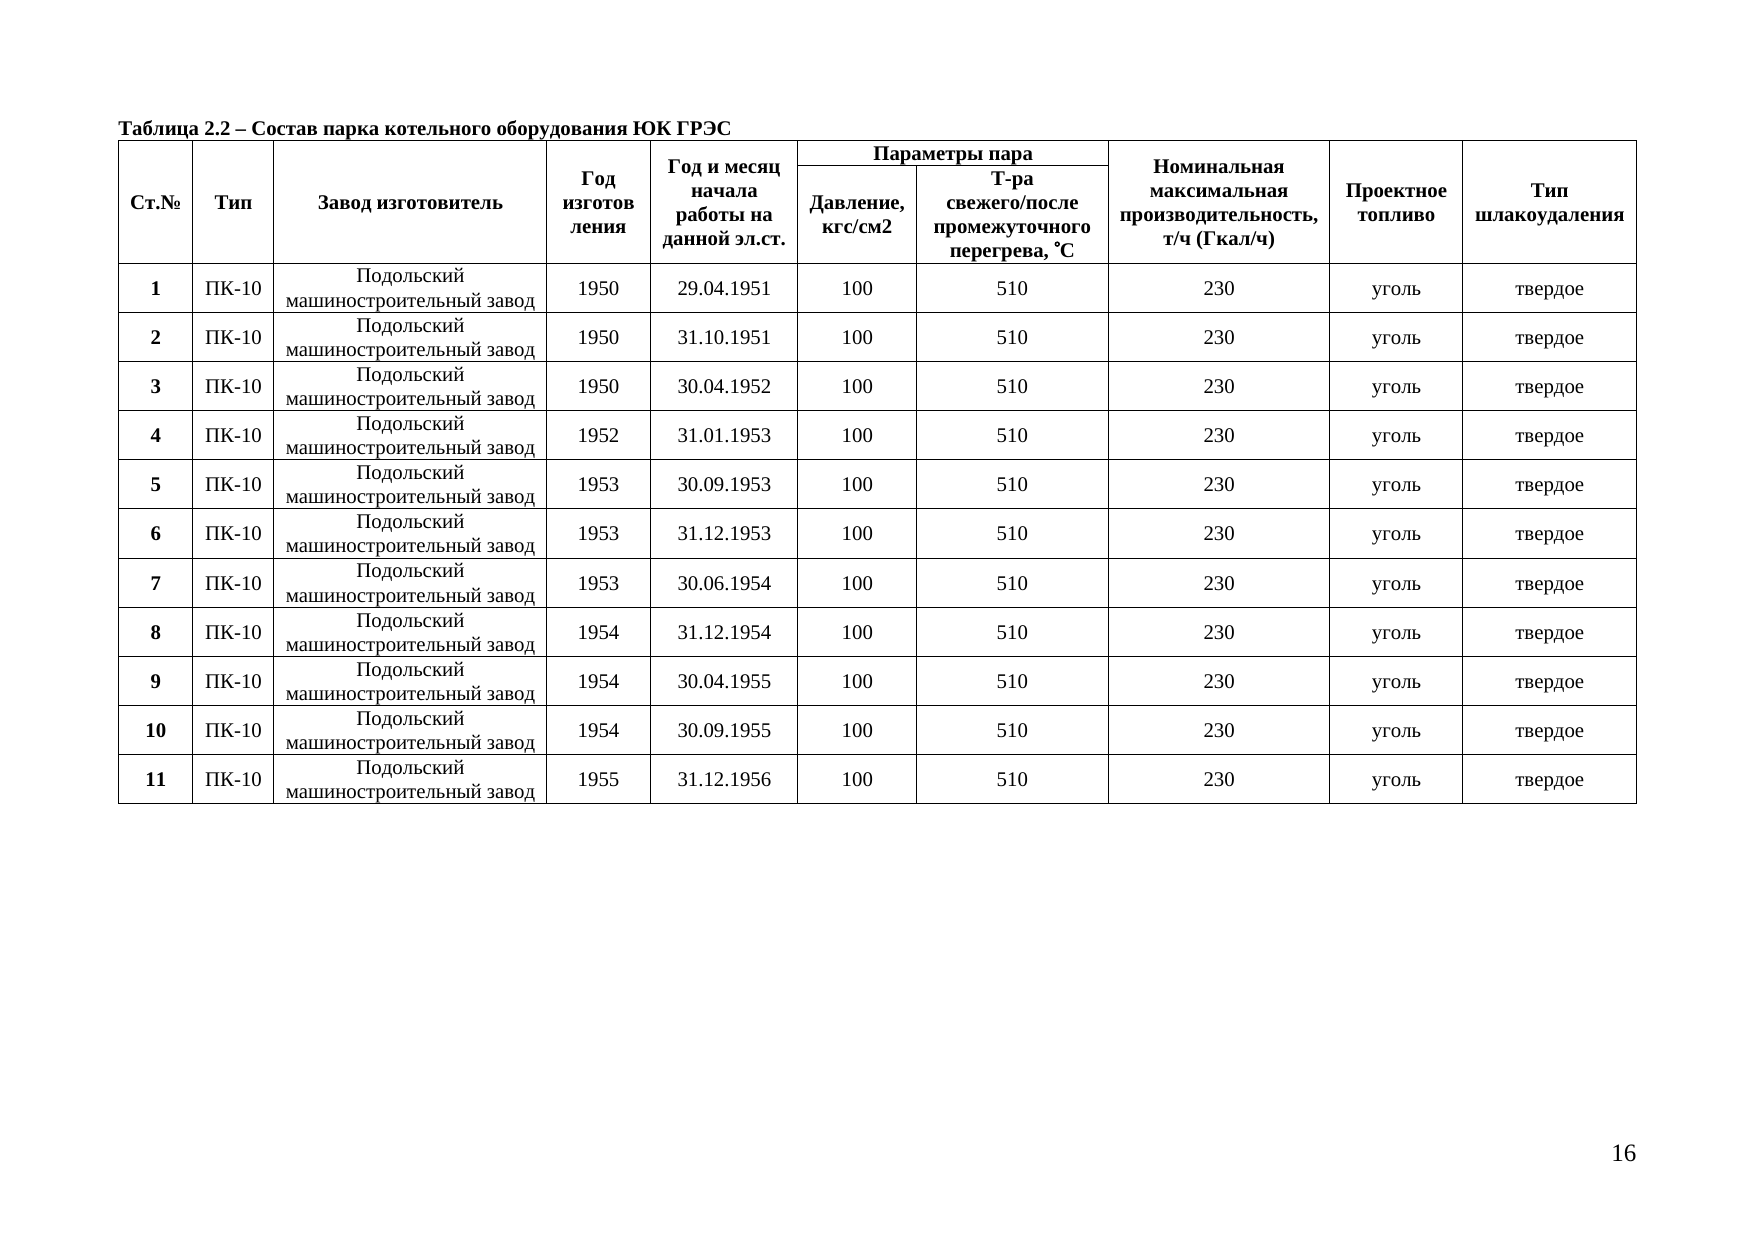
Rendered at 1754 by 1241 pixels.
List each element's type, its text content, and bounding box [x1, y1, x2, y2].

table_cell ПК-10 [193, 608, 273, 656]
table_cell уголь [1330, 460, 1462, 508]
table_cell 100 [798, 313, 916, 361]
table_cell уголь [1330, 362, 1462, 410]
table_cell твердое [1463, 755, 1636, 803]
table_cell 100 [798, 460, 916, 508]
text Таблица 2.2 – Состав парка котельного оборудования ЮК ГРЭС [118, 116, 1636, 140]
table_cell твердое [1463, 362, 1636, 410]
table_cell уголь [1330, 411, 1462, 459]
table_cell ПК-10 [193, 460, 273, 508]
table_cell 230 [1109, 608, 1329, 656]
table_cell Подольский машиностроительный завод [274, 264, 546, 312]
table_header Номинальная максимальная производительность, т/ч (Гкал/ч) [1109, 141, 1329, 262]
table_cell 510 [917, 657, 1108, 705]
table_cell ПК-10 [193, 411, 273, 459]
table_cell 1953 [547, 559, 650, 607]
table_cell уголь [1330, 657, 1462, 705]
table_cell Подольский машиностроительный завод [274, 509, 546, 557]
table_cell 31.10.1951 [651, 313, 797, 361]
table_cell твердое [1463, 559, 1636, 607]
table_cell ПК-10 [193, 313, 273, 361]
table_cell 230 [1109, 509, 1329, 557]
table_cell твердое [1463, 460, 1636, 508]
table_cell 230 [1109, 706, 1329, 754]
table_cell 4 [119, 411, 192, 459]
table_cell ПК-10 [193, 706, 273, 754]
table_cell Подольский машиностроительный завод [274, 460, 546, 508]
table_cell 100 [798, 608, 916, 656]
table_cell уголь [1330, 608, 1462, 656]
table_cell 510 [917, 559, 1108, 607]
table_cell ПК-10 [193, 509, 273, 557]
table_cell ПК-10 [193, 264, 273, 312]
table_cell Подольский машиностроительный завод [274, 755, 546, 803]
table_cell 31.12.1956 [651, 755, 797, 803]
table_cell 510 [917, 706, 1108, 754]
table_cell 1953 [547, 509, 650, 557]
table_cell 8 [119, 608, 192, 656]
table_cell твердое [1463, 313, 1636, 361]
table_cell 230 [1109, 313, 1329, 361]
table_cell 2 [119, 313, 192, 361]
table_cell Подольский машиностроительный завод [274, 313, 546, 361]
table_cell Подольский машиностроительный завод [274, 608, 546, 656]
table_cell 100 [798, 264, 916, 312]
table_cell 100 [798, 559, 916, 607]
table_cell 100 [798, 755, 916, 803]
table_cell 230 [1109, 657, 1329, 705]
table_cell ПК-10 [193, 362, 273, 410]
table_header Параметры пара [798, 141, 1108, 165]
table_cell Подольский машиностроительный завод [274, 706, 546, 754]
table_cell 6 [119, 509, 192, 557]
table_cell 510 [917, 264, 1108, 312]
table_cell 7 [119, 559, 192, 607]
table_cell твердое [1463, 264, 1636, 312]
table_cell 30.04.1955 [651, 657, 797, 705]
table_cell 510 [917, 509, 1108, 557]
table_cell 30.09.1955 [651, 706, 797, 754]
table_cell 30.06.1954 [651, 559, 797, 607]
table_header Проектное топливо [1330, 141, 1462, 262]
table_cell твердое [1463, 657, 1636, 705]
table_cell 30.04.1952 [651, 362, 797, 410]
table_cell уголь [1330, 313, 1462, 361]
table_cell 5 [119, 460, 192, 508]
table_cell 100 [798, 657, 916, 705]
table_cell 1954 [547, 706, 650, 754]
table_header Завод изготовитель [274, 141, 546, 262]
table_cell 100 [798, 411, 916, 459]
table_cell 510 [917, 755, 1108, 803]
table_cell 31.12.1953 [651, 509, 797, 557]
table_cell ПК-10 [193, 559, 273, 607]
table_cell уголь [1330, 509, 1462, 557]
table_cell 100 [798, 509, 916, 557]
table_cell 1952 [547, 411, 650, 459]
table_cell 510 [917, 460, 1108, 508]
table_cell твердое [1463, 608, 1636, 656]
table_cell 9 [119, 657, 192, 705]
table_cell 1 [119, 264, 192, 312]
table_cell 31.12.1954 [651, 608, 797, 656]
table_cell 3 [119, 362, 192, 410]
table_cell 1953 [547, 460, 650, 508]
table_cell 230 [1109, 559, 1329, 607]
table_cell 230 [1109, 264, 1329, 312]
table_cell твердое [1463, 509, 1636, 557]
table_header Год изготовления [547, 141, 650, 262]
table_cell Давление, кгс/см2 [798, 166, 916, 262]
table_cell 1950 [547, 264, 650, 312]
table_cell твердое [1463, 706, 1636, 754]
table_cell 100 [798, 362, 916, 410]
table_cell 230 [1109, 362, 1329, 410]
table_cell уголь [1330, 264, 1462, 312]
table_cell Т-ра свежего/после промежуточного перегрева, С [917, 166, 1108, 262]
table_cell 510 [917, 411, 1108, 459]
table_header Год и месяц начала работы на данной эл.ст. [651, 141, 797, 262]
table_cell 1954 [547, 608, 650, 656]
table_cell 510 [917, 313, 1108, 361]
table_cell 230 [1109, 755, 1329, 803]
table_cell Подольский машиностроительный завод [274, 657, 546, 705]
table_cell 510 [917, 608, 1108, 656]
table_cell 1950 [547, 362, 650, 410]
table_cell Подольский машиностроительный завод [274, 362, 546, 410]
table_header Тип [193, 141, 273, 262]
table_cell уголь [1330, 755, 1462, 803]
table_cell 31.01.1953 [651, 411, 797, 459]
table_cell 29.04.1951 [651, 264, 797, 312]
table_cell 1955 [547, 755, 650, 803]
table_cell 230 [1109, 460, 1329, 508]
table_cell 1950 [547, 313, 650, 361]
table_header Тип шлакоудаления [1463, 141, 1636, 262]
table_cell 230 [1109, 411, 1329, 459]
table_cell 30.09.1953 [651, 460, 797, 508]
table_cell 10 [119, 706, 192, 754]
table_cell 1954 [547, 657, 650, 705]
table_header Ст.№ [119, 141, 192, 262]
table_cell 510 [917, 362, 1108, 410]
table_cell 100 [798, 706, 916, 754]
table_cell ПК-10 [193, 657, 273, 705]
table_cell уголь [1330, 706, 1462, 754]
table_cell ПК-10 [193, 755, 273, 803]
table_cell 11 [119, 755, 192, 803]
table_cell Подольский машиностроительный завод [274, 559, 546, 607]
table_cell уголь [1330, 559, 1462, 607]
table_cell Подольский машиностроительный завод [274, 411, 546, 459]
table_cell твердое [1463, 411, 1636, 459]
